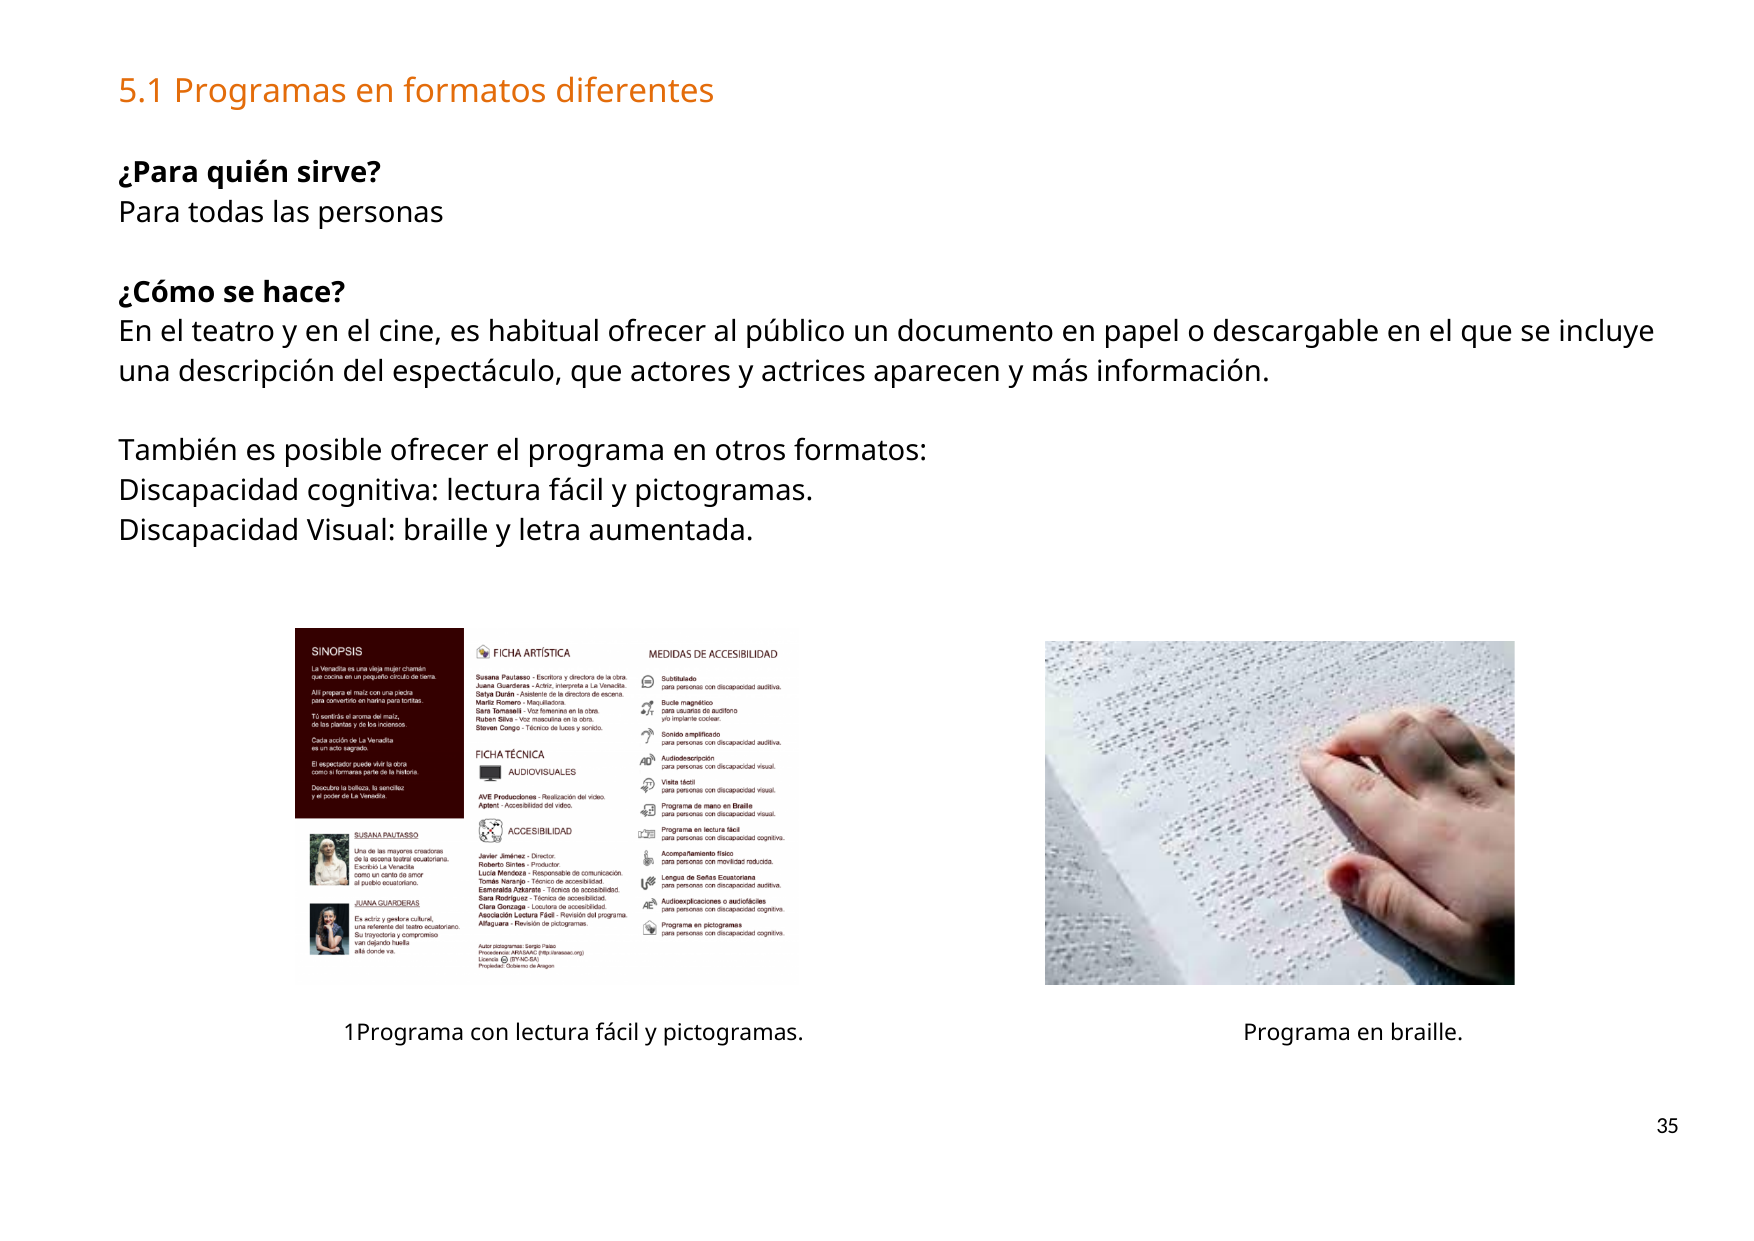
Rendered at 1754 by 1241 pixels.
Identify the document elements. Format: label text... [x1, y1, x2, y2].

text ¿Para quién sirve? [118, 152, 1691, 191]
text También es posible ofrecer el programa en otros formatos: [118, 429, 1691, 469]
text Programa con lectura fácil y pictogramas. Programa en braille. [268, 1016, 1691, 1047]
text En el teatro y en el cine, es habitual ofrecer al público un documento en papel o descargable en el que se incluye una descripción del espectáculo, que actores y actrices aparecen y más información. [118, 311, 1691, 390]
text Discapacidad Visual: braille y letra aumentada. [118, 509, 1691, 549]
text Para todas las personas [118, 191, 1691, 231]
picture [1045, 641, 1515, 985]
text Discapacidad cognitiva: lectura fácil y pictogramas. [118, 469, 1691, 509]
text ¿Cómo se hace? [118, 271, 1691, 311]
picture [295, 628, 799, 985]
text 5.1 Programas en formatos diferentes [118, 67, 1691, 112]
